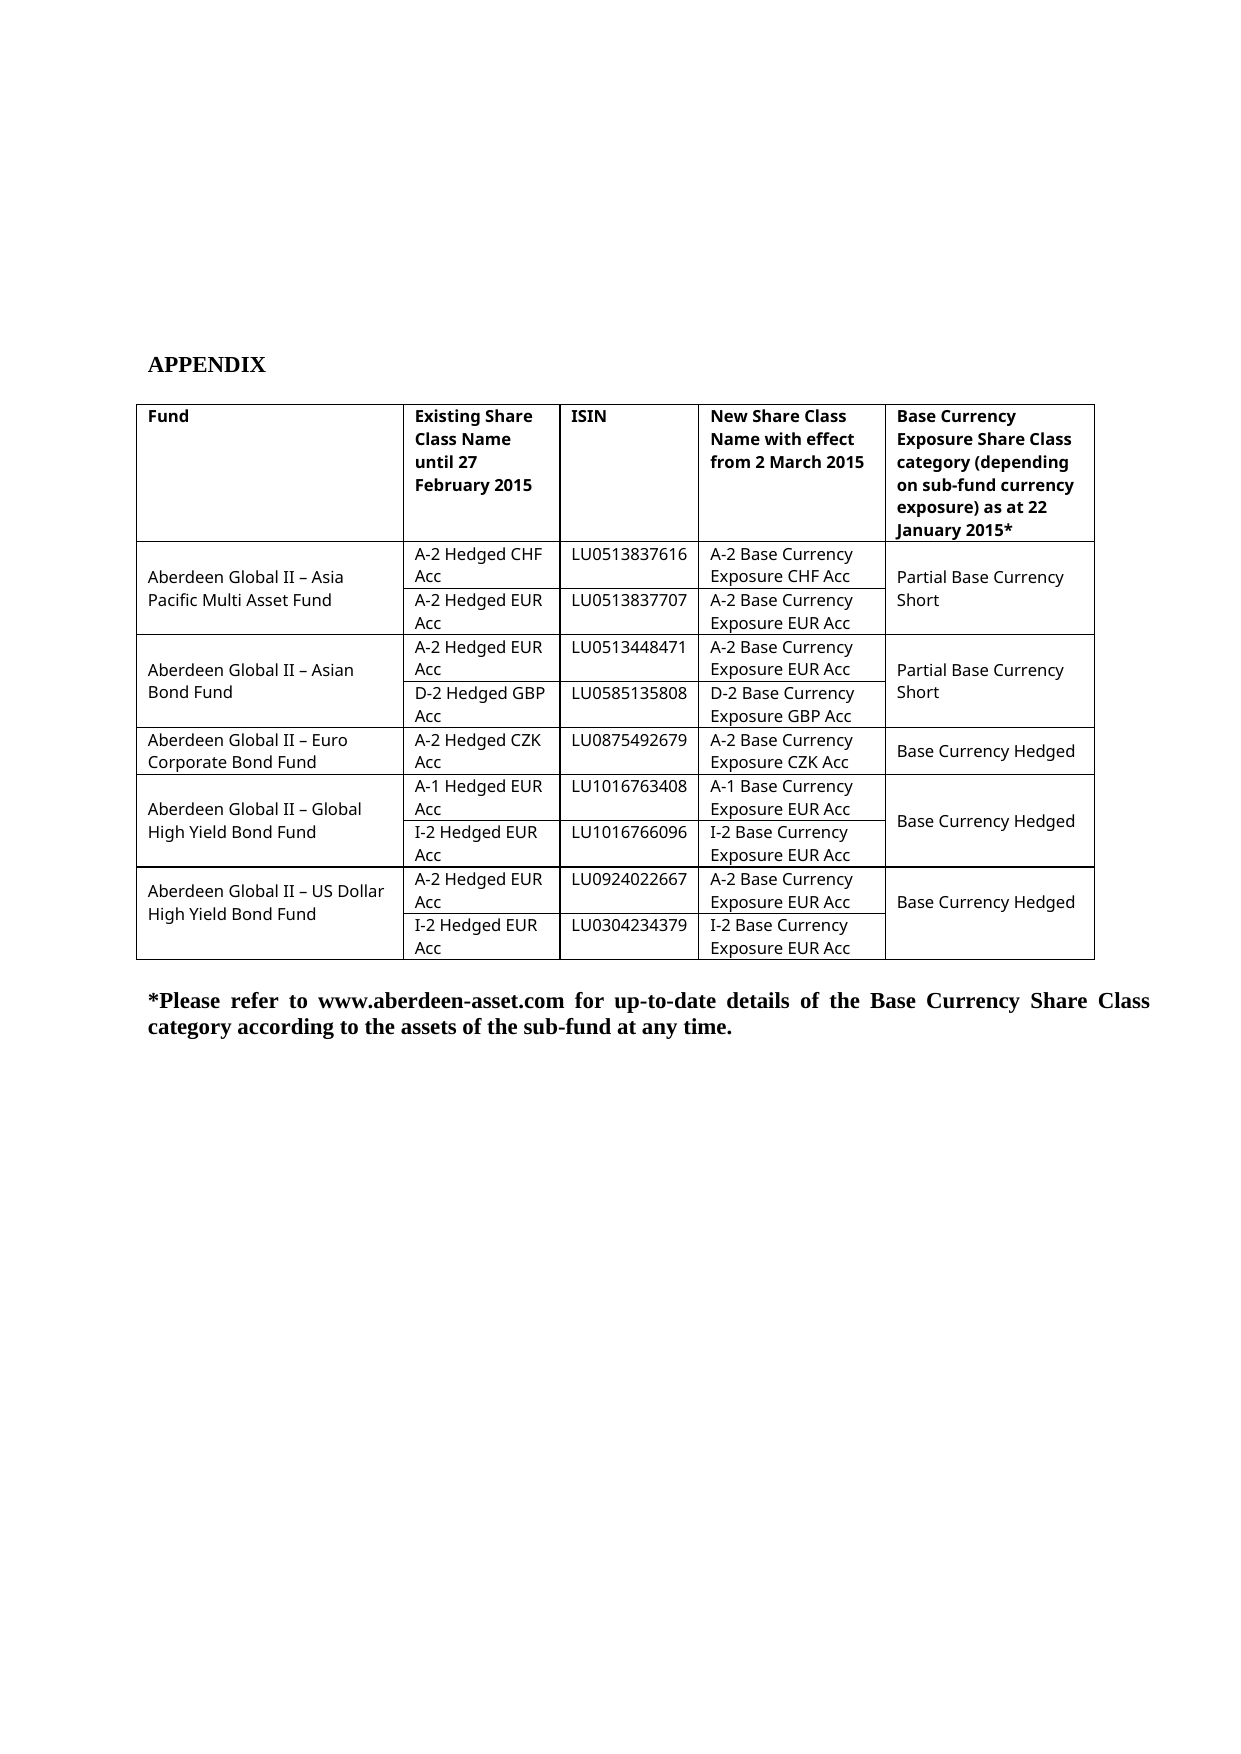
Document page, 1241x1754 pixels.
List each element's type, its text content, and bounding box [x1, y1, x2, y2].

text APPENDIX [148, 351, 1152, 378]
table_cell A-2 Hedged CHF Acc [404, 542, 559, 588]
table_cell Aberdeen Global II – US Dollar High Yield Bond Fund [137, 868, 403, 959]
table_cell A-2 Hedged EUR Acc [404, 589, 559, 634]
table_cell A-2 Base Currency Exposure EUR Acc [699, 589, 885, 634]
table_cell I-2 Hedged EUR Acc [404, 821, 559, 866]
table_cell LU1016763408 [561, 775, 698, 820]
table_cell Aberdeen Global II – Asia Pacific Multi Asset Fund [137, 542, 403, 634]
table_cell Base Currency Hedged [886, 728, 1094, 773]
table_cell Partial Base Currency Short [886, 635, 1094, 727]
table_cell A-2 Hedged CZK Acc [404, 728, 559, 773]
table_cell LU0513837616 [561, 542, 698, 588]
table_cell Base Currency Hedged [886, 775, 1094, 866]
table_cell A-1 Hedged EUR Acc [404, 775, 559, 820]
table_cell Aberdeen Global II – Global High Yield Bond Fund [137, 775, 403, 866]
table_cell I-2 Hedged EUR Acc [404, 914, 559, 959]
table_cell I-2 Base Currency Exposure EUR Acc [699, 821, 885, 866]
table_cell A-1 Base Currency Exposure EUR Acc [699, 775, 885, 820]
text *Please refer to www.aberdeen-asset.com for up-to-date details of the Base Currency Share Class category according to the assets of the sub-fund at any time. [148, 987, 1152, 1039]
table_header Fund [137, 405, 403, 541]
table_cell A-2 Base Currency Exposure EUR Acc [699, 868, 885, 913]
table_cell Partial Base Currency Short [886, 542, 1094, 634]
table_cell D-2 Base Currency Exposure GBP Acc [699, 682, 885, 727]
table_cell LU0513448471 [561, 635, 698, 681]
table_header New Share Class Name with effect from 2 March 2015 [699, 405, 885, 541]
table_cell LU0513837707 [561, 589, 698, 634]
table_cell Aberdeen Global II – Asian Bond Fund [137, 635, 403, 727]
table_cell A-2 Base Currency Exposure CZK Acc [699, 728, 885, 773]
table_cell A-2 Base Currency Exposure EUR Acc [699, 635, 885, 681]
table_cell I-2 Base Currency Exposure EUR Acc [699, 914, 885, 959]
table_cell LU0304234379 [561, 914, 698, 959]
table_cell LU1016766096 [561, 821, 698, 866]
table_cell A-2 Hedged EUR Acc [404, 635, 559, 681]
table_cell Aberdeen Global II – Euro Corporate Bond Fund [137, 728, 403, 773]
table_header Existing Share Class Name until 27 February 2015 [404, 405, 559, 541]
table_cell LU0585135808 [561, 682, 698, 727]
table_cell LU0875492679 [561, 728, 698, 773]
table_cell LU0924022667 [561, 868, 698, 913]
table_header Base Currency Exposure Share Class category (depending on sub-fund currency exposure) as at 22 January 2015* [886, 405, 1094, 541]
table_cell Base Currency Hedged [886, 868, 1094, 959]
table_cell D-2 Hedged GBP Acc [404, 682, 559, 727]
table_cell A-2 Base Currency Exposure CHF Acc [699, 542, 885, 588]
table_header ISIN [561, 405, 698, 541]
table_cell A-2 Hedged EUR Acc [404, 868, 559, 913]
